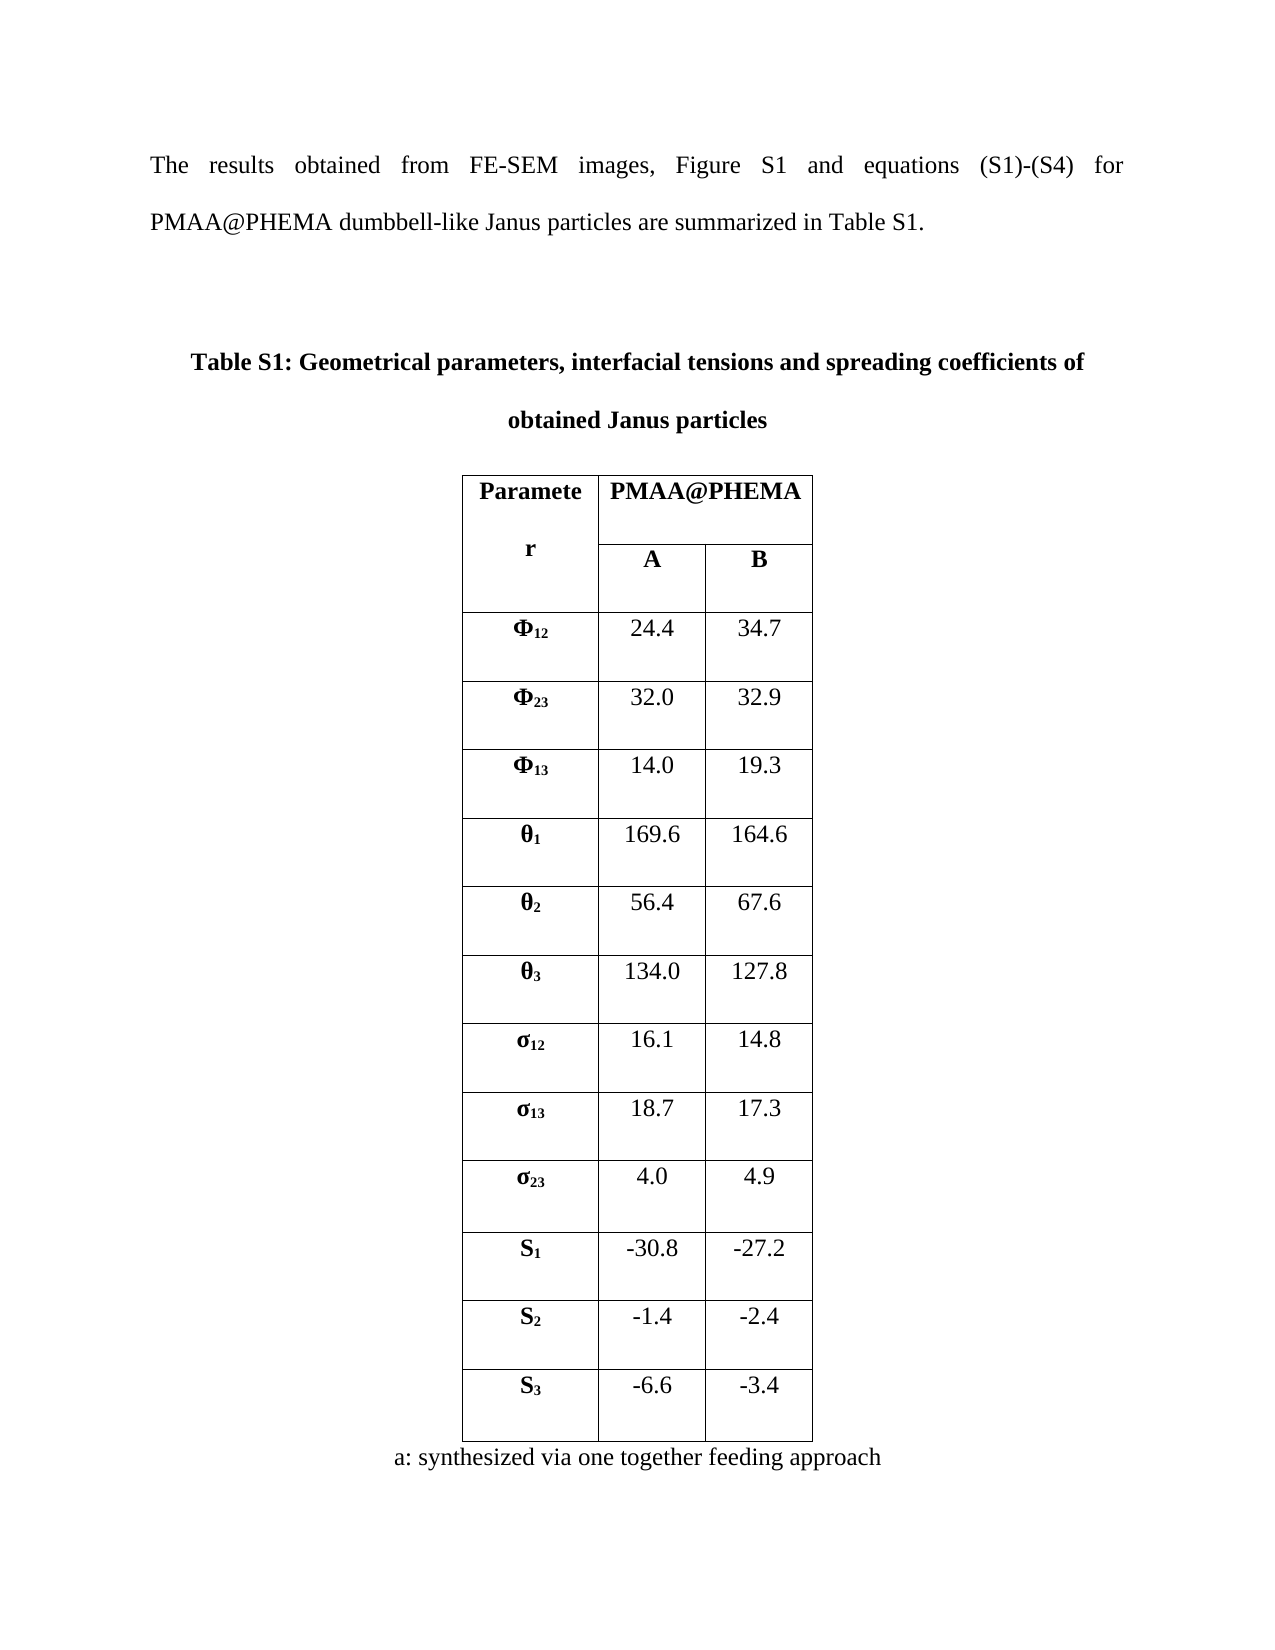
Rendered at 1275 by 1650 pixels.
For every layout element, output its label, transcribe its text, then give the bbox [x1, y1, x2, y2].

table_cell 4.0 [599, 1161, 705, 1232]
table_cell S2 [463, 1301, 598, 1369]
table_cell -27.2 [706, 1233, 812, 1300]
table_cell 16.1 [599, 1024, 705, 1092]
table_cell θ2 [463, 887, 598, 955]
table_cell 24.4 [599, 613, 705, 681]
table_cell 14.0 [599, 750, 705, 818]
table_cell 14.8 [706, 1024, 812, 1092]
table_header PMAA@PHEMA [599, 476, 812, 543]
table_cell 164.6 [706, 819, 812, 886]
text a: synthesized via one together feeding approach [150, 1442, 1125, 1471]
text The results obtained from FE-SEM images, Figure S1 and equations (S1)-(S4) for PMAA@PHEMA dumbbell-like Janus particles are summarized in Table S1. [150, 150, 1125, 236]
table_cell Φ12 [463, 613, 598, 681]
table_cell σ13 [463, 1093, 598, 1160]
text Table S1: Geometrical parameters, interfacial tensions and spreading coefficients of obtained Janus particles [150, 347, 1125, 434]
table_cell S1 [463, 1233, 598, 1300]
table_cell 32.9 [706, 682, 812, 749]
table_cell 4.9 [706, 1161, 812, 1232]
table_cell 34.7 [706, 613, 812, 681]
table_cell 32.0 [599, 682, 705, 749]
table_cell 17.3 [706, 1093, 812, 1160]
table_cell 18.7 [599, 1093, 705, 1160]
table_cell 56.4 [599, 887, 705, 955]
table_cell 67.6 [706, 887, 812, 955]
table_cell θ3 [463, 956, 598, 1023]
table_cell A [599, 545, 705, 612]
table_cell 169.6 [599, 819, 705, 886]
table_cell Φ23 [463, 682, 598, 749]
table_cell S3 [463, 1370, 598, 1441]
table_cell 19.3 [706, 750, 812, 818]
table_cell σ23 [463, 1161, 598, 1232]
table_cell Φ13 [463, 750, 598, 818]
table_cell 134.0 [599, 956, 705, 1023]
table_cell -2.4 [706, 1301, 812, 1369]
table_cell θ1 [463, 819, 598, 886]
table_cell -1.4 [599, 1301, 705, 1369]
table_cell -30.8 [599, 1233, 705, 1300]
table_cell -6.6 [599, 1370, 705, 1441]
table_cell 127.8 [706, 956, 812, 1023]
table_cell B [706, 545, 812, 612]
table_cell -3.4 [706, 1370, 812, 1441]
table_header Parameter [463, 476, 598, 612]
table_cell σ12 [463, 1024, 598, 1092]
